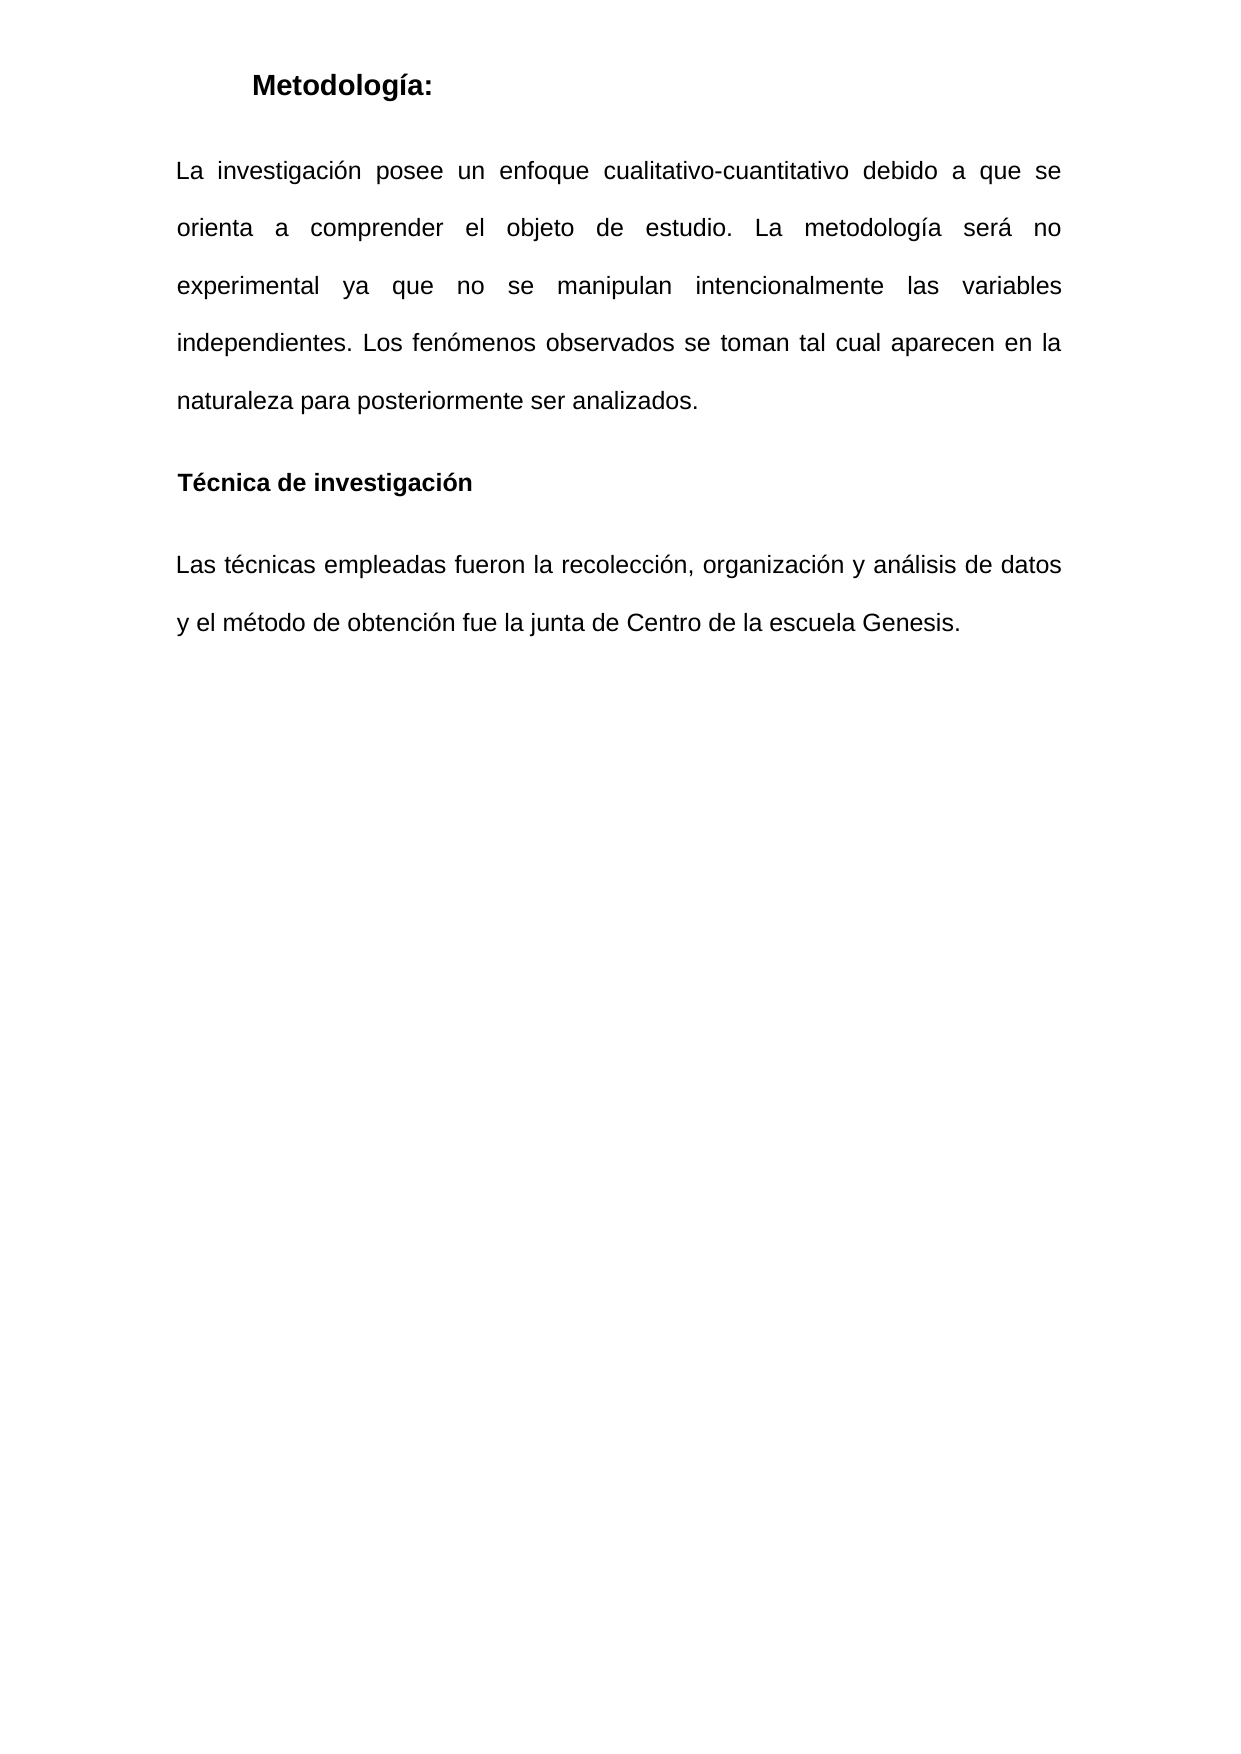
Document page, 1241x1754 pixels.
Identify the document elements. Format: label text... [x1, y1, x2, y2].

subtitle Técnica de investigación [177, 468, 1128, 497]
text Las técnicas empleadas fueron la recolección, organización y análisis de datos y el método de obtención fue la junta de Centro de la escuela Genesis. [176, 550, 1063, 637]
subtitle Metodología: [252, 68, 1063, 101]
text La investigación posee un enfoque cualitativo-cuantitativo debido a que se orienta a comprender el objeto de estudio. La metodología será no experimental ya que no se manipulan intencionalmente las variables independientes. Los fenómenos observados se toman tal cual aparecen en la naturaleza para posteriormente ser analizados. [176, 156, 1063, 415]
